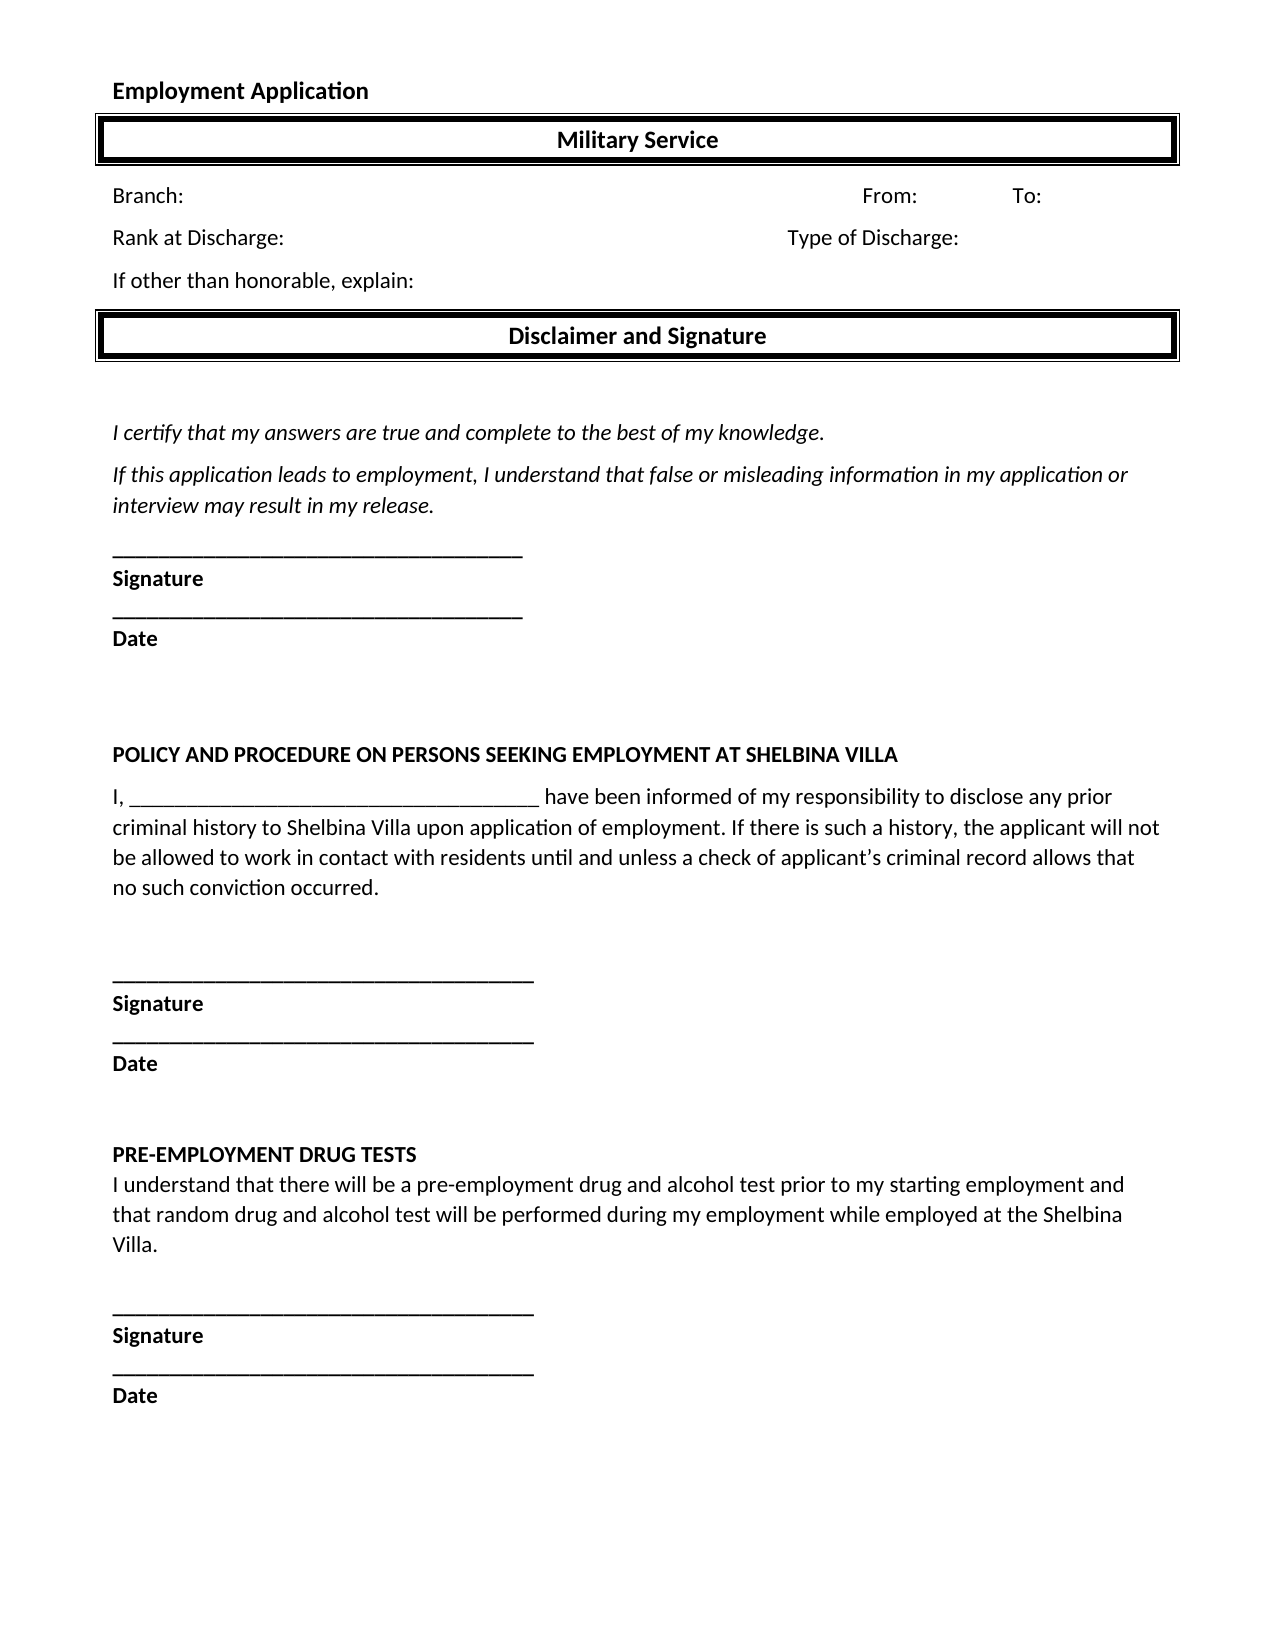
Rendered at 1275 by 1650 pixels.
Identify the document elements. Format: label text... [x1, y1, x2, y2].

text Date [112, 1381, 1162, 1409]
text Rank at Discharge: Type of Discharge: [112, 223, 1162, 252]
text Branch: From: To: [112, 181, 1162, 209]
text Signature [112, 564, 1162, 592]
text I, ____________________________________ have been informed of my responsibility to disclose any prior criminal history to Shelbina Villa upon application of employment. If there is such a history, the applicant will not be allowed to work in contact with residents until and unless a check of applicant’s criminal record allows that no such conviction occurred. [112, 782, 1162, 901]
text PRE-EMPLOYMENT DRUG TESTS [112, 1140, 1162, 1168]
text If other than honorable, explain: [112, 266, 1162, 294]
text Date [112, 1049, 1162, 1077]
text _____________________________________ [112, 1019, 1162, 1047]
text ____________________________________ [112, 533, 1162, 562]
text _____________________________________ Signature [112, 958, 1162, 1017]
text If this application leads to employment, I understand that false or misleading information in my application or interview may result in my release. [112, 461, 1162, 519]
text _____________________________________ [112, 1291, 1162, 1319]
text _____________________________________ [112, 1351, 1162, 1379]
text Date [112, 624, 1162, 652]
text ____________________________________ [112, 594, 1162, 622]
text POLICY AND PROCEDURE ON PERSONS SEEKING EMPLOYMENT AT SHELBINA VILLA [112, 740, 1162, 768]
text I understand that there will be a pre-employment drug and alcohol test prior to my starting employment and that random drug and alcohol test will be performed during my employment while employed at the Shelbina Villa. [112, 1170, 1162, 1258]
text I certify that my answers are true and complete to the best of my knowledge. [112, 418, 1162, 446]
text Signature [112, 1321, 1162, 1349]
